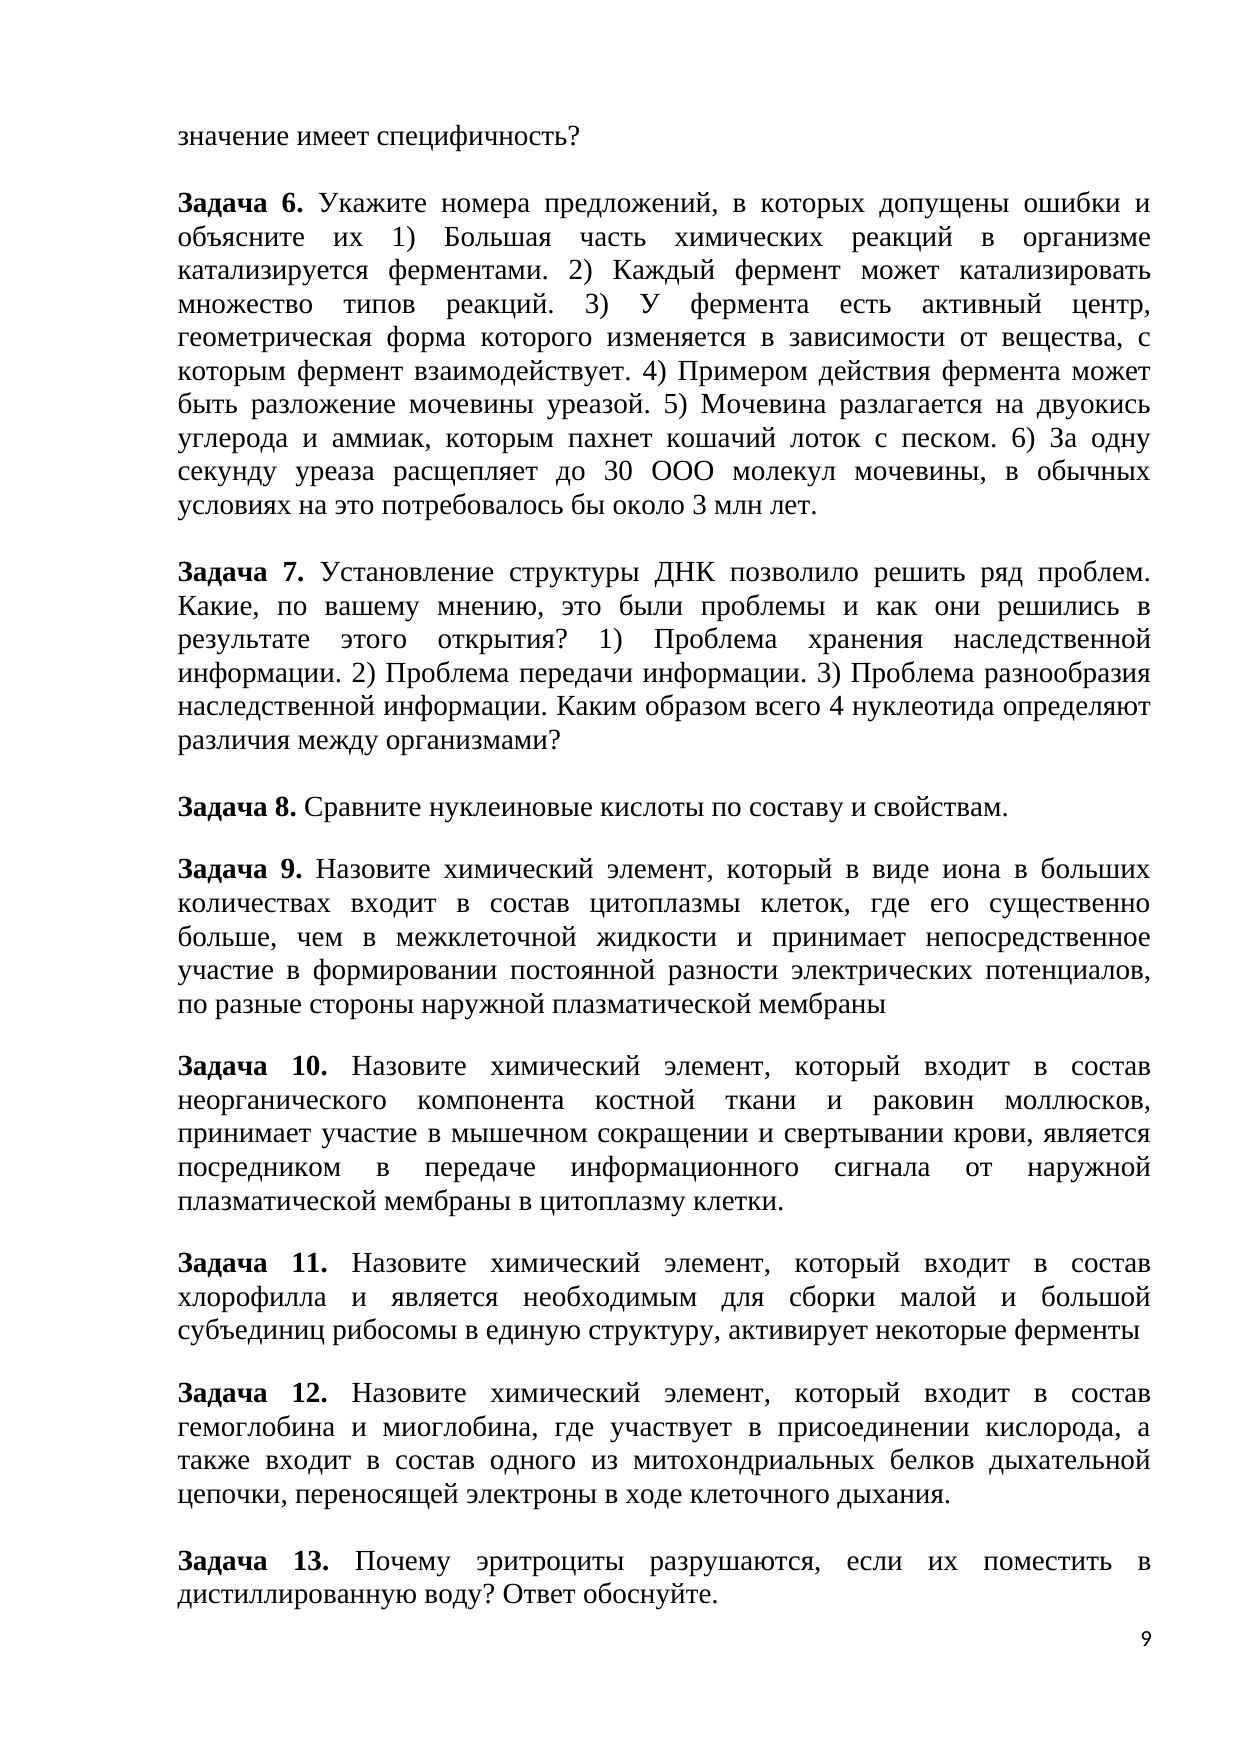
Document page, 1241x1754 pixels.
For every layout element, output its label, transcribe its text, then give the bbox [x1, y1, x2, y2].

text Задача 11. Назовите химический элемент, который входит в состав хлорофилла и является необходимым для сборки малой и большой субъединиц рибосомы в единую структуру, активирует некоторые ферменты [177, 1245, 1152, 1346]
text Задача 6. Укажите номера предложений, в которых допущены ошибки и объясните их 1) Большая часть химических реакций в организме катализируется ферментами. 2) Каждый фермент может катализировать множество типов реакций. 3) У фермента есть активный центр, геометрическая форма которого изменяется в зависимости от вещества, с которым фермент взаимодействует. 4) Примером действия фермента может быть разложение мочевины уреазой. 5) Мочевина разлагается на двуокись углерода и аммиак, которым пахнет кошачий лоток с песком. 6) За одну секунду уреаза расщепляет до 30 ООО молекул мочевины, в обычных условиях на это потребовалось бы около 3 млн лет. [177, 185, 1152, 521]
text Задача 9. Назовите химический элемент, который в виде иона в больших количествах входит в состав цитоплазмы клеток, где его существенно больше, чем в межклеточной жидкости и принимает непосредственное участие в формировании постоянной разности электрических потенциалов, по разные стороны наружной плазматической мембраны [177, 852, 1152, 1019]
text Задача 10. Назовите химический элемент, который входит в состав неорганического компонента костной ткани и раковин моллюсков, принимает участие в мышечном сокращении и свертывании крови, является посредником в передаче информационного сигнала от наружной плазматической мембраны в цитоплазму клетки. [177, 1048, 1152, 1216]
text Задача 7. Установление структуры ДНК позволило решить ряд проблем. Какие, по вашему мнению, это были проблемы и как они решились в результате этого открытия? 1) Проблема хранения наследственной информации. 2) Проблема передачи информации. 3) Проблема разнообразия наследственной информации. Каким образом всего 4 нуклеотида определяют различия между организмами? [177, 554, 1152, 755]
text Задача 13. Почему эритроциты разрушаются, если их поместить в дистиллированную воду? Ответ обоснуйте. [177, 1543, 1152, 1610]
text Задача 8. Сравните нуклеиновые кислоты по составу и свойствам. [177, 789, 1152, 822]
text Задача 12. Назовите химический элемент, который входит в состав гемоглобина и миоглобина, где участвует в присоединении кислорода, а также входит в состав одного из митохондриальных белков дыхательной цепочки, переносящей электроны в ходе клеточного дыхания. [177, 1375, 1152, 1509]
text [177, 118, 1152, 152]
